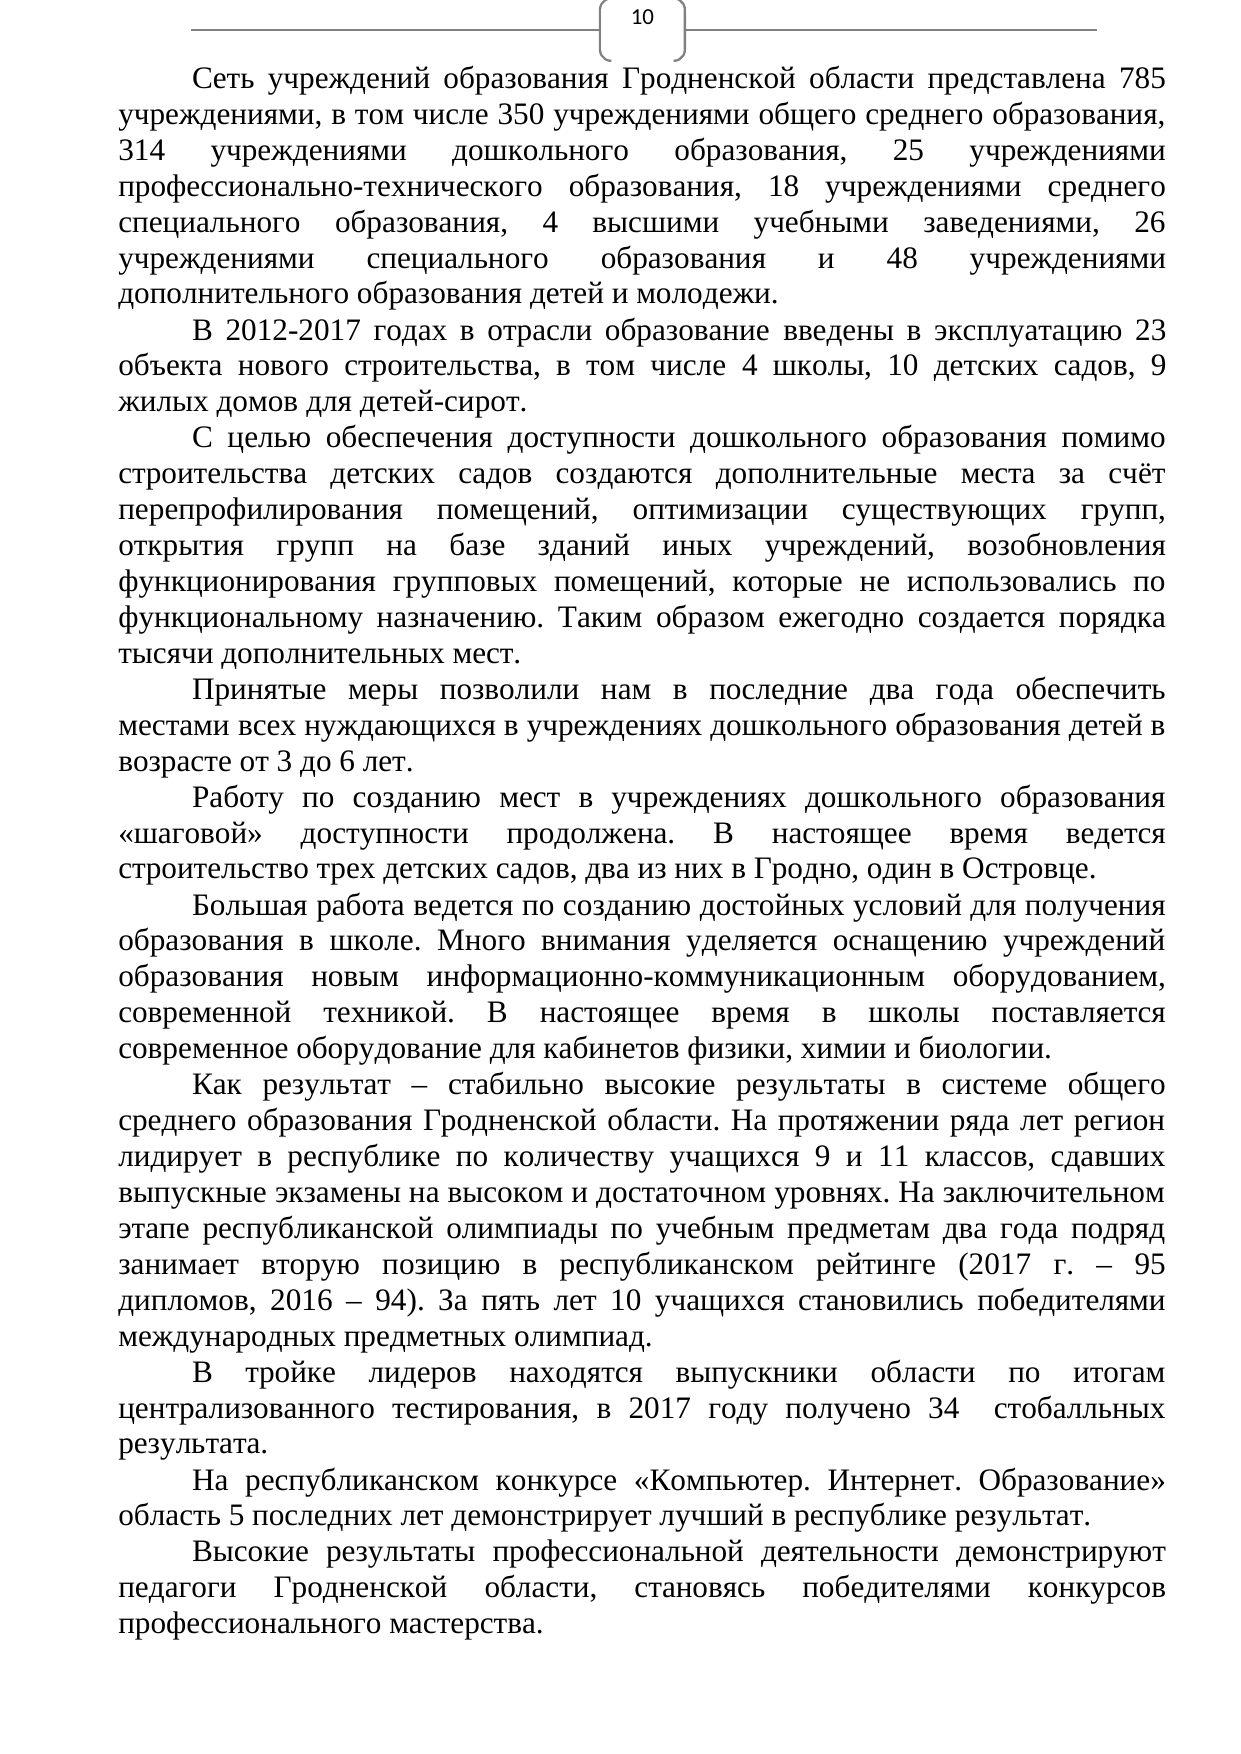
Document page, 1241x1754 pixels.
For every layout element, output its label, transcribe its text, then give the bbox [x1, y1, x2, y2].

text В тройке лидеров находятся выпускники области по итогам централизованного тестирования, в 2017 году получено 34 стобалльных результата. [118, 1353, 1167, 1461]
text Высокие результаты профессиональной деятельности демонстрируют педагоги Гродненской области, становясь победителями конкурсов профессионального мастерства. [118, 1533, 1167, 1640]
text С целью обеспечения доступности дошкольного образования помимо строительства детских садов создаются дополнительные места за счёт перепрофилирования помещений, оптимизации существующих групп, открытия групп на базе зданий иных учреждений, возобновления функционирования групповых помещений, которые не использовались по функциональному назначению. Таким образом ежегодно создается порядка тысячи дополнительных мест. [118, 418, 1167, 670]
text Работу по созданию мест в учреждениях дошкольного образования «шаговой» доступности продолжена. В настоящее время ведется строительство трех детских садов, два из них в Гродно, один в Островце. [118, 778, 1167, 886]
text В 2012-2017 годах в отрасли образование введены в эксплуатацию 23 объекта нового строительства, в том числе 4 школы, 10 детских садов, 9 жилых домов для детей-сирот. [118, 311, 1167, 418]
text Как результат – стабильно высокие результаты в системе общего среднего образования Гродненской области. На протяжении ряда лет регион лидирует в республике по количеству учащихся 9 и 11 классов, сдавших выпускные экзамены на высоком и достаточном уровнях. На заключительном этапе республиканской олимпиады по учебным предметам два года подряд занимает вторую позицию в республиканском рейтинге (2017 г. – 95 дипломов, 2016 – 94). За пять лет 10 учащихся становились победителями международных предметных олимпиад. [118, 1065, 1167, 1353]
text На республиканском конкурсе «Компьютер. Интернет. Образование» область 5 последних лет демонстрирует лучший в республике результат. [118, 1461, 1167, 1533]
text Большая работа ведется по созданию достойных условий для получения образования в школе. Много внимания уделяется оснащению учреждений образования новым информационно-коммуникационным оборудованием, современной техникой. В настоящее время в школы поставляется современное оборудование для кабинетов физики, химии и биологии. [118, 886, 1167, 1065]
text Принятые меры позволили нам в последние два года обеспечить местами всех нуждающихся в учреждениях дошкольного образования детей в возрасте от 3 до 6 лет. [118, 670, 1167, 778]
text Сеть учреждений образования Гродненской области представлена 785 учреждениями, в том числе 350 учреждениями общего среднего образования, 314 учреждениями дошкольного образования, 25 учреждениями профессионально-технического образования, 18 учреждениями среднего специального образования, 4 высшими учебными заведениями, 26 учреждениями специального образования и 48 учреждениями дополнительного образования детей и молодежи. [118, 59, 1167, 311]
